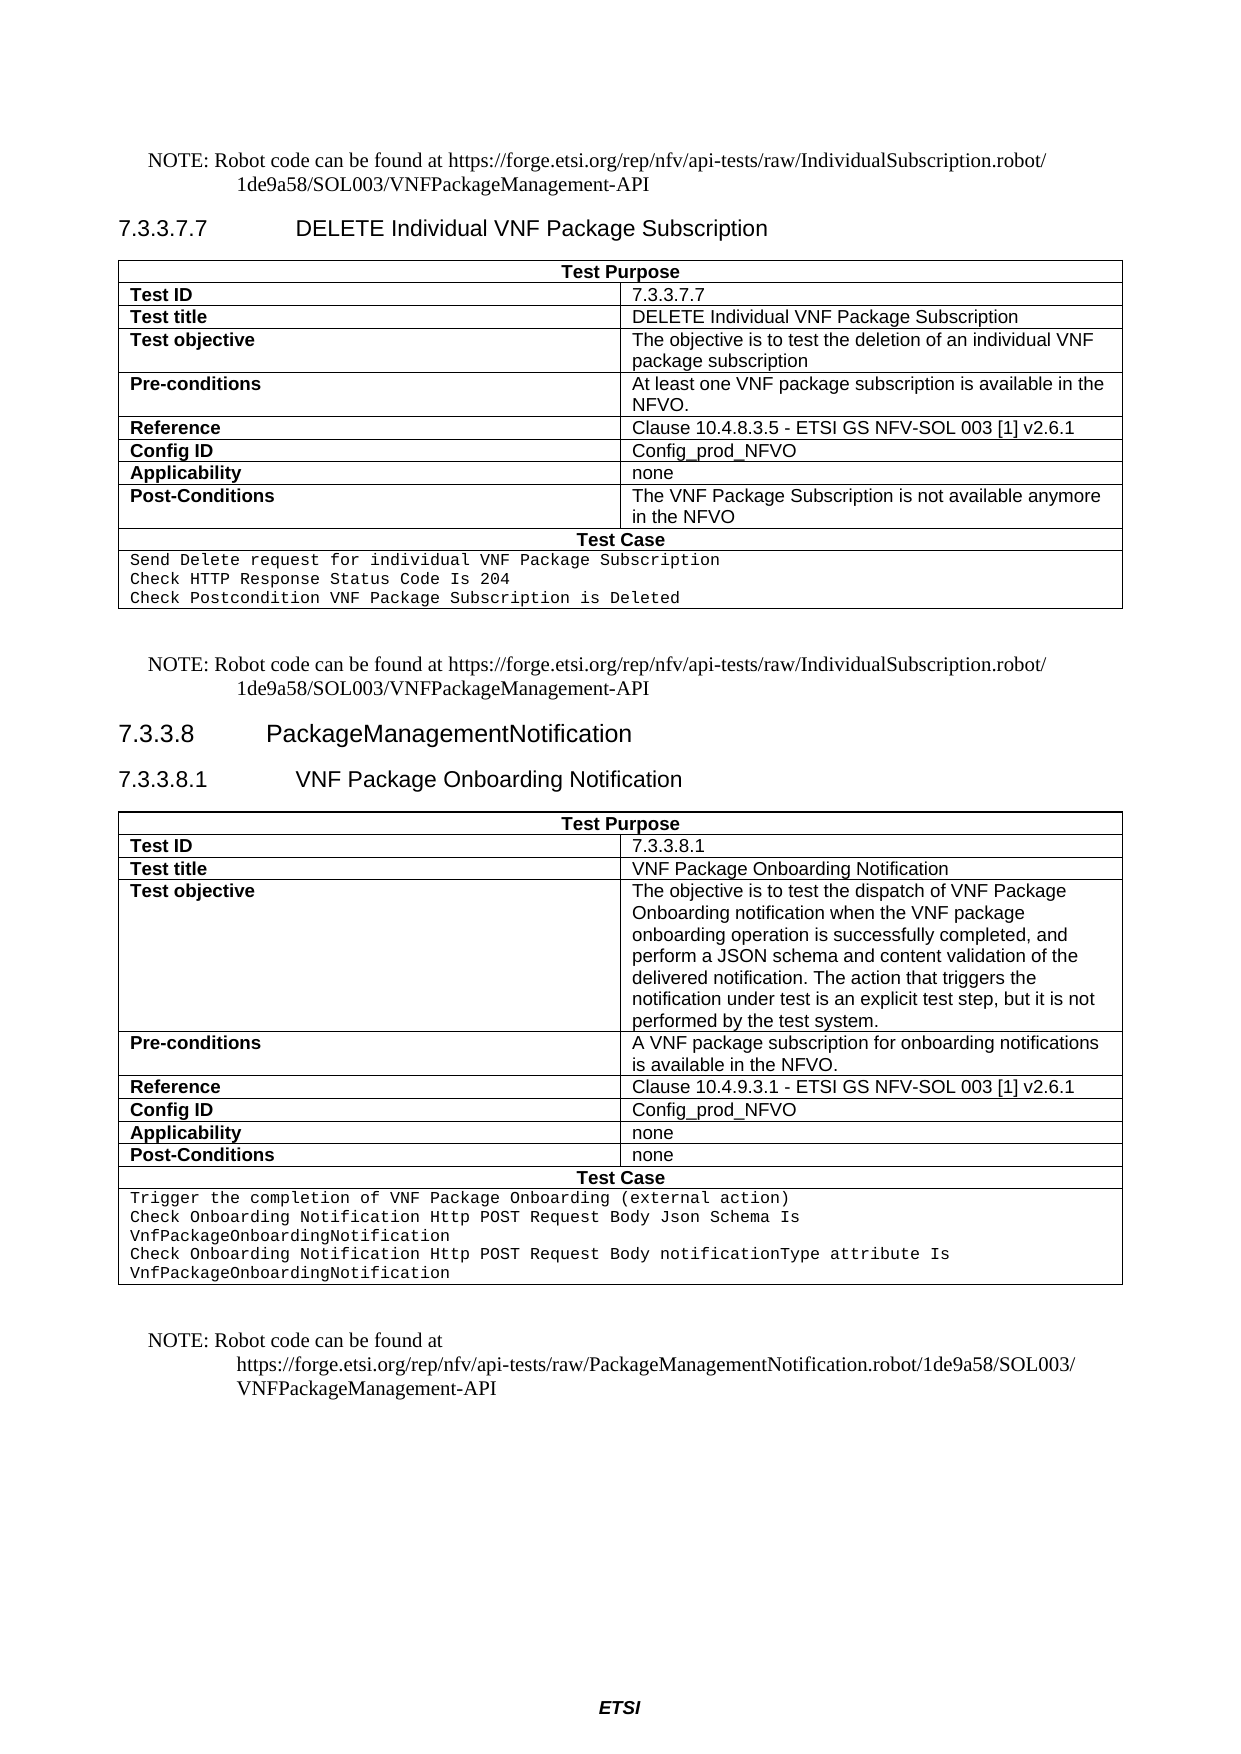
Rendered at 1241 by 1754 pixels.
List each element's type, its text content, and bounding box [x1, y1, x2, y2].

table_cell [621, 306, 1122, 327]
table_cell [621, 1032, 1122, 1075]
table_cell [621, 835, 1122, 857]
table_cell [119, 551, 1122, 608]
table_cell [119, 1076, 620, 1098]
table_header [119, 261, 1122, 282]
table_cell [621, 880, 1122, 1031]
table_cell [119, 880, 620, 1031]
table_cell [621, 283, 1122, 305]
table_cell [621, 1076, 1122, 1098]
subtitle 7.3.3.8.1 VNF Package Onboarding Notification [118, 766, 1122, 793]
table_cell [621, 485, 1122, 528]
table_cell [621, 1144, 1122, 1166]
text NOTE: Robot code can be found at https://forge.etsi.org/rep/nfv/api-tests/raw/IndividualSubscription.robot/1de9a58/SOL003/VNFPackageManagement-API [148, 652, 1122, 700]
subtitle 7.3.3.7.7 DELETE Individual VNF Package Subscription [118, 214, 1122, 241]
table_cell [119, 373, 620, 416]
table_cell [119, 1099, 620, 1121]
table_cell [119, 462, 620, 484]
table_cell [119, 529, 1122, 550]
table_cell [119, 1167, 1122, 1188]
text NOTE: Robot code can be found at https://forge.etsi.org/rep/nfv/api-tests/raw/IndividualSubscription.robot/1de9a58/SOL003/VNFPackageManagement-API [148, 148, 1122, 196]
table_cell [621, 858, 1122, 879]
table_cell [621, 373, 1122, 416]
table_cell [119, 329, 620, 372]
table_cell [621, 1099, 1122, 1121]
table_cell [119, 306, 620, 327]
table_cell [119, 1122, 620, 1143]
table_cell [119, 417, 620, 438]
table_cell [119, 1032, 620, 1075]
text NOTE: Robot code can be found at https://forge.etsi.org/rep/nfv/api-tests/raw/PackageManagementNotification.robot/1de9a58/SOL003/VNFPackageManagement-API [148, 1327, 1122, 1400]
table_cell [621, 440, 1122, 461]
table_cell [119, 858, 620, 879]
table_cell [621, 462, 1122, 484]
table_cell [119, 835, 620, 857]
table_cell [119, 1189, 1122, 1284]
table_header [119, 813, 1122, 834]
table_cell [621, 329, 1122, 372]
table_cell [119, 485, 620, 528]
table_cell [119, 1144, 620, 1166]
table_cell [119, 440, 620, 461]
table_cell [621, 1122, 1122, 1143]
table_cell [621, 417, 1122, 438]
subtitle 7.3.3.8 PackageManagementNotification [118, 719, 1122, 747]
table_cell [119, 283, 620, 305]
